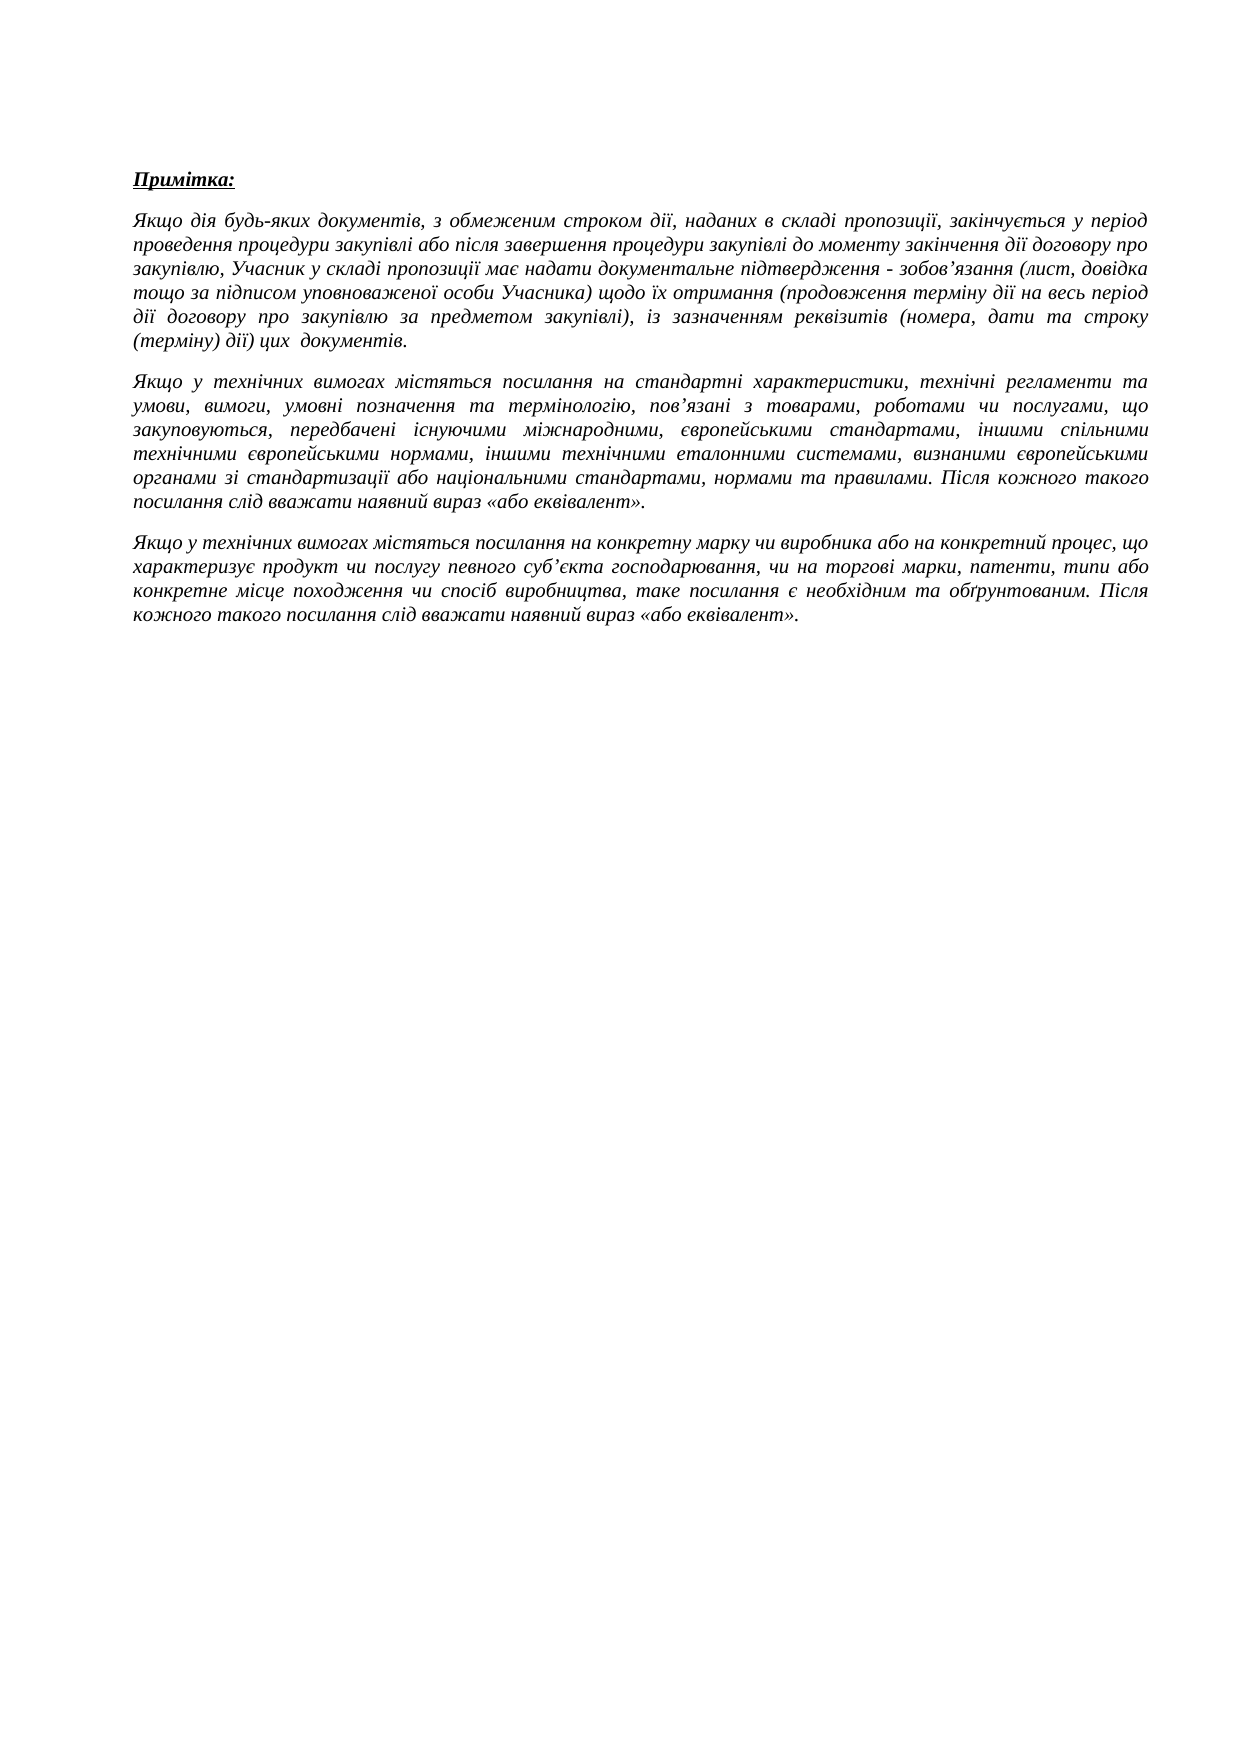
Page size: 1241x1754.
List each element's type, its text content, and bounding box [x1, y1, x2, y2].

text Якщо дія будь-яких документів, з обмеженим строком дії, наданих в складі пропозиції, закінчується у період проведення процедури закупівлі або після завершення процедури закупівлі до моменту закінчення дії договору про закупівлю, Учасник у складі пропозиції має надати документальне підтвердження - зобов’язання (лист, довідка тощо за підписом уповноваженої особи Учасника) щодо їх отримання (продовження терміну дії на весь період дії договору про закупівлю за предметом закупівлі), із зазначенням реквізитів (номера, дати та строку (терміну) дії) цих документів. [133, 208, 1152, 352]
text Примітка: [133, 167, 1152, 191]
text Якщо у технічних вимогах містяться посилання на конкретну марку чи виробника або на конкретний процес, що характеризує продукт чи послугу певного суб’єкта господарювання, чи на торгові марки, патенти, типи або конкретне місце походження чи спосіб виробництва, таке посилання є необхідним та обґрунтованим. Після кожного такого посилання слід вважати наявний вираз «або еквівалент». [133, 530, 1152, 626]
text Якщо у технічних вимогах містяться посилання на стандартні характеристики, технічні регламенти та умови, вимоги, умовні позначення та термінологію, пов’язані з товарами, роботами чи послугами, що закуповуються, передбачені існуючими міжнародними, європейськими стандартами, іншими спільними технічними європейськими нормами, іншими технічними еталонними системами, визнаними європейськими органами зі стандартизації або національними стандартами, нормами та правилами. Після кожного такого посилання слід вважати наявний вираз «або еквівалент». [133, 369, 1152, 513]
